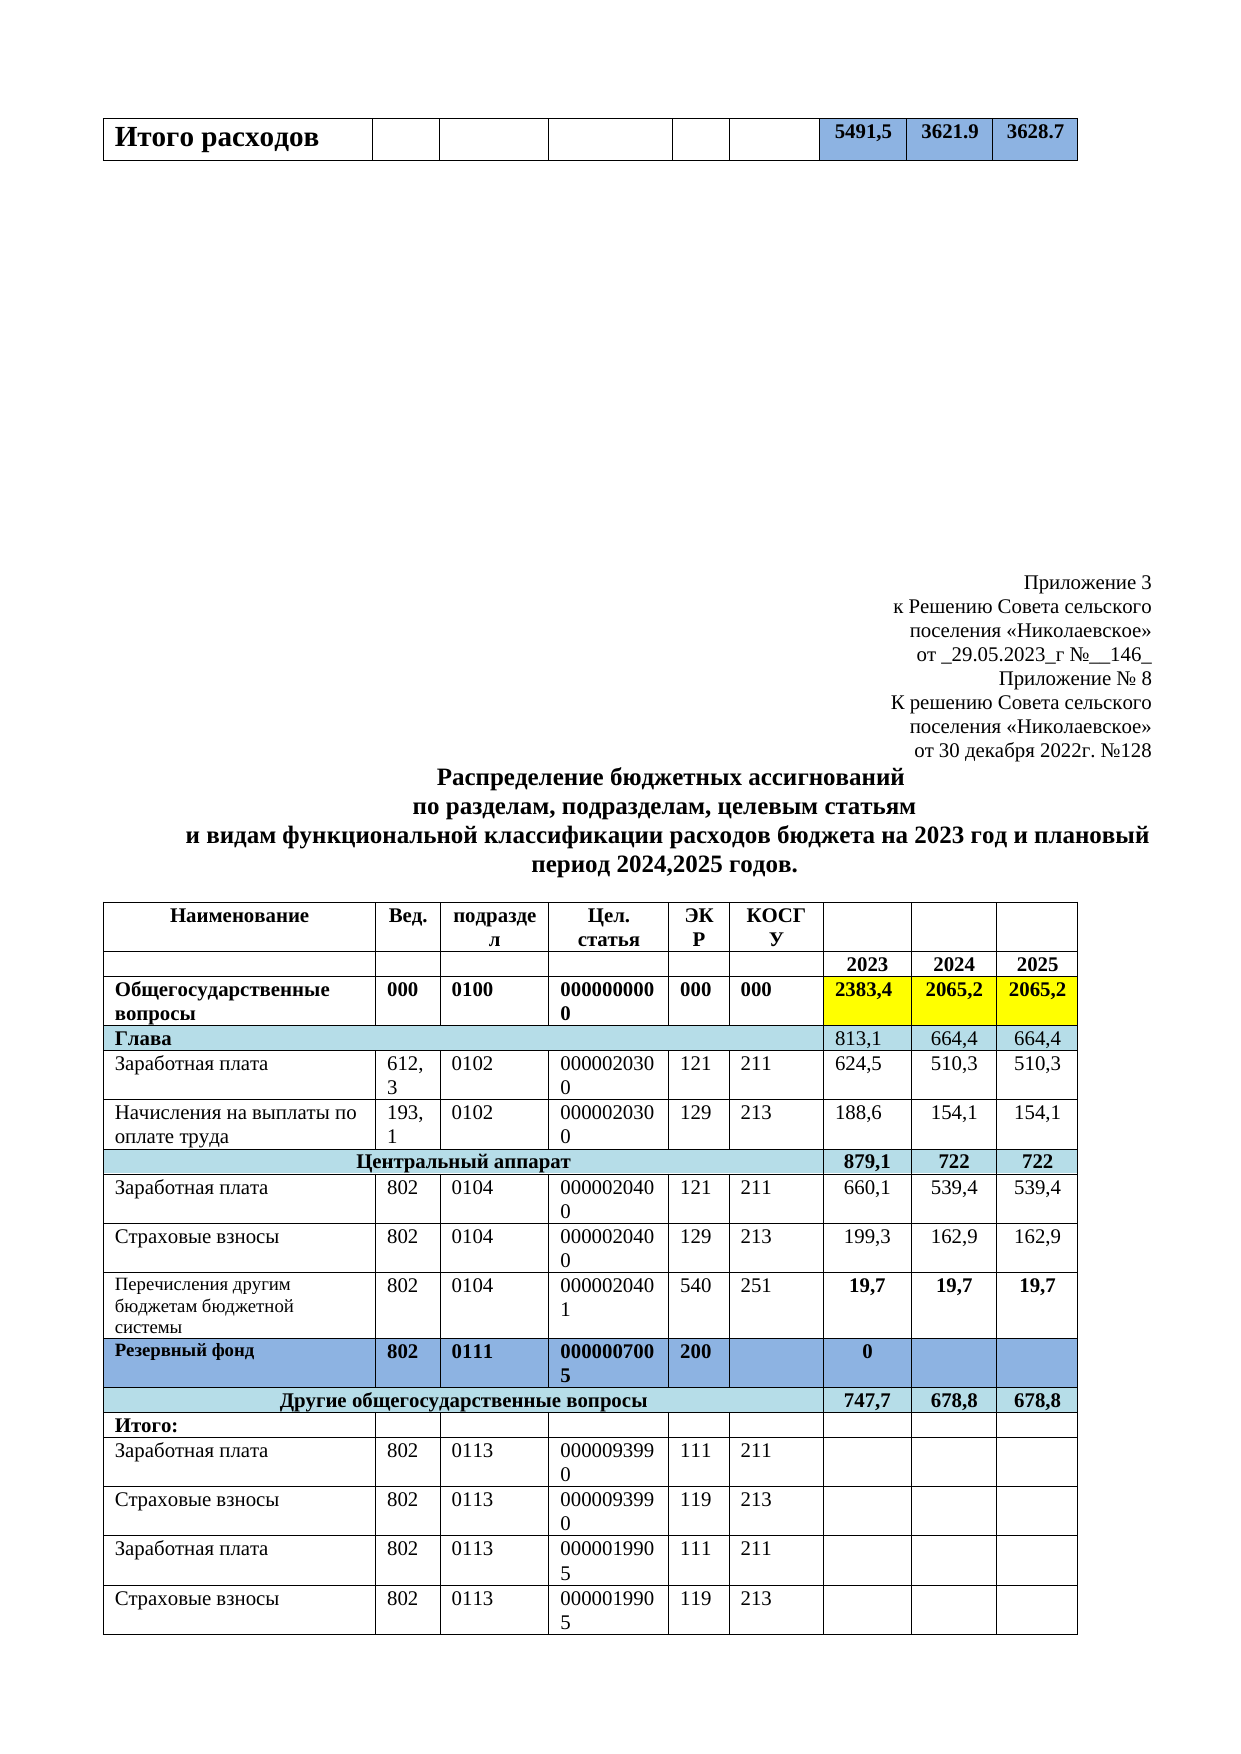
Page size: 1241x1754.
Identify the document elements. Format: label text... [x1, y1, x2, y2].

text и видам функциональной классификации расходов бюджета на 2023 год и плановый период 2024,2025 годов. [177, 820, 1152, 877]
table_cell [824, 1438, 911, 1486]
table_cell [549, 952, 668, 976]
table_cell 0102 [441, 1100, 548, 1148]
table_cell [441, 952, 548, 976]
table_cell 624,5 [824, 1051, 911, 1099]
table_cell Общегосударственные вопросы [104, 977, 375, 1025]
table_cell [104, 952, 375, 976]
table_cell 879,1 [824, 1150, 911, 1173]
table_cell [673, 119, 729, 160]
table_header Цел. статья [549, 903, 668, 951]
text Приложение № 8 [177, 666, 1152, 690]
table_cell [912, 1586, 996, 1634]
table_cell [824, 1586, 911, 1634]
table_header [997, 903, 1077, 951]
table_cell [376, 1413, 440, 1437]
table_cell 211 [730, 1051, 823, 1099]
text поселения «Николаевское» [177, 714, 1152, 738]
table_cell Заработная плата [104, 1051, 375, 1099]
table_cell 129 [669, 1224, 729, 1272]
table_cell 0000020401 [549, 1273, 668, 1338]
table_cell 19,7 [997, 1273, 1077, 1338]
table_cell 813,1 [824, 1026, 911, 1050]
table_cell Центральный аппарат [104, 1150, 823, 1173]
table_cell 0000019905 [549, 1586, 668, 1634]
table_cell 19,7 [912, 1273, 996, 1338]
table_header [824, 903, 911, 951]
table_cell 802 [376, 1273, 440, 1338]
table_cell 0113 [441, 1536, 548, 1584]
table_header КОСГУ [730, 903, 823, 951]
table_cell [730, 119, 819, 160]
table_cell 0000020400 [549, 1224, 668, 1272]
table_cell Перечисления другим бюджетам бюджетной системы [104, 1273, 375, 1338]
table_cell 802 [376, 1438, 440, 1486]
table_cell 0113 [441, 1487, 548, 1535]
table_cell 5491,5 [820, 119, 906, 160]
text от 30 декабря 2022г. №128 [177, 738, 1152, 762]
table_cell 0 [824, 1339, 911, 1387]
table_cell [997, 1487, 1077, 1535]
table_cell [441, 1413, 548, 1437]
table_cell 678,8 [997, 1388, 1077, 1412]
table_cell 747,7 [824, 1388, 911, 1412]
table_cell [997, 1413, 1077, 1437]
table_cell 0100 [441, 977, 548, 1025]
table_cell 000 [376, 977, 440, 1025]
table_cell 188,6 [824, 1100, 911, 1148]
table_cell [912, 1438, 996, 1486]
table_cell 0113 [441, 1586, 548, 1634]
table_cell 0113 [441, 1438, 548, 1486]
table_cell Глава [104, 1026, 823, 1050]
text К решению Совета сельского [177, 690, 1152, 714]
table_cell 0000093990 [549, 1487, 668, 1535]
table_header Наименование [104, 903, 375, 951]
table_cell [669, 952, 729, 976]
table_header ЭКР [669, 903, 729, 951]
text поселения «Николаевское» [177, 618, 1152, 642]
table_cell 2025 [997, 952, 1077, 976]
table_cell [730, 1339, 823, 1387]
table_cell 3621.9 [907, 119, 992, 160]
table_cell 0000019905 [549, 1536, 668, 1584]
text к Решению Совета сельского [177, 594, 1152, 618]
table_cell [730, 952, 823, 976]
table_cell 722 [912, 1150, 996, 1173]
table_cell 119 [669, 1586, 729, 1634]
table_cell [376, 952, 440, 976]
table_cell 0104 [441, 1175, 548, 1223]
table_cell 211 [730, 1536, 823, 1584]
table_cell 200 [669, 1339, 729, 1387]
table_cell 000 [730, 977, 823, 1025]
table_cell 199,3 [824, 1224, 911, 1272]
table_header [912, 903, 996, 951]
table_cell 121 [669, 1175, 729, 1223]
table_cell [912, 1339, 996, 1387]
table_cell 0000093990 [549, 1438, 668, 1486]
table_cell 2383,4 [824, 977, 911, 1025]
table_cell 2065,2 [912, 977, 996, 1025]
text Распределение бюджетных ассигнований [177, 762, 1152, 791]
text Приложение 3 [177, 570, 1152, 594]
table_cell 251 [730, 1273, 823, 1338]
table_cell [824, 1536, 911, 1584]
table_cell 121 [669, 1051, 729, 1099]
table_cell 162,9 [997, 1224, 1077, 1272]
table_cell 213 [730, 1487, 823, 1535]
table_cell Другие общегосударственные вопросы [104, 1388, 823, 1412]
table_cell [824, 1487, 911, 1535]
table_cell 3628.7 [993, 119, 1077, 160]
table_cell 0000020400 [549, 1175, 668, 1223]
table_cell [730, 1413, 823, 1437]
table_cell [440, 119, 548, 160]
table_cell 2023 [824, 952, 911, 976]
table_header подраздел [441, 903, 548, 951]
table_cell 539,4 [912, 1175, 996, 1223]
table_cell [824, 1413, 911, 1437]
table_cell Страховые взносы [104, 1487, 375, 1535]
table_cell [549, 1413, 668, 1437]
table_cell [997, 1438, 1077, 1486]
table_cell 154,1 [912, 1100, 996, 1148]
table_cell Заработная плата [104, 1536, 375, 1584]
table_cell 802 [376, 1339, 440, 1387]
table_cell 678,8 [912, 1388, 996, 1412]
table_cell 802 [376, 1224, 440, 1272]
table_cell 111 [669, 1438, 729, 1486]
table_cell 154,1 [997, 1100, 1077, 1148]
table_cell Заработная плата [104, 1438, 375, 1486]
table_cell Заработная плата [104, 1175, 375, 1223]
table_cell 000 [669, 977, 729, 1025]
table_cell 510,3 [912, 1051, 996, 1099]
table_cell 193,1 [376, 1100, 440, 1148]
table_header Вед. [376, 903, 440, 951]
table_cell 660,1 [824, 1175, 911, 1223]
table_cell 802 [376, 1175, 440, 1223]
table_cell 612,3 [376, 1051, 440, 1099]
table_cell 802 [376, 1586, 440, 1634]
table_cell 0000000000 [549, 977, 668, 1025]
table_cell 539,4 [997, 1175, 1077, 1223]
text от _29.05.2023_г №__146_ [177, 642, 1152, 666]
table_cell 510,3 [997, 1051, 1077, 1099]
table_cell 213 [730, 1224, 823, 1272]
table_cell [549, 119, 672, 160]
table_cell [912, 1487, 996, 1535]
table_cell 0000007005 [549, 1339, 668, 1387]
table_cell 129 [669, 1100, 729, 1148]
table_cell Страховые взносы [104, 1586, 375, 1634]
table_cell 213 [730, 1586, 823, 1634]
table_cell 802 [376, 1487, 440, 1535]
table_cell 0104 [441, 1224, 548, 1272]
table_cell 664,4 [997, 1026, 1077, 1050]
table_cell Итого: [104, 1413, 375, 1437]
table_cell 213 [730, 1100, 823, 1148]
table_cell 211 [730, 1438, 823, 1486]
table_cell [912, 1536, 996, 1584]
table_cell [997, 1586, 1077, 1634]
table_cell 664,4 [912, 1026, 996, 1050]
table_cell [373, 119, 439, 160]
table_cell 2065,2 [997, 977, 1077, 1025]
table_cell 0104 [441, 1273, 548, 1338]
table_cell [997, 1536, 1077, 1584]
table_cell 0000020300 [549, 1100, 668, 1148]
table_cell 0102 [441, 1051, 548, 1099]
table_cell 802 [376, 1536, 440, 1584]
table_cell 540 [669, 1273, 729, 1338]
table_cell 119 [669, 1487, 729, 1535]
table_cell 0111 [441, 1339, 548, 1387]
table_cell 19,7 [824, 1273, 911, 1338]
table_cell [669, 1413, 729, 1437]
table_cell [997, 1339, 1077, 1387]
table_cell Начисления на выплаты по оплате труда [104, 1100, 375, 1148]
table_cell 211 [730, 1175, 823, 1223]
text по разделам, подразделам, целевым статьям [177, 791, 1152, 820]
table_cell Резервный фонд [104, 1339, 375, 1387]
table_cell Страховые взносы [104, 1224, 375, 1272]
table_cell Итого расходов [104, 119, 372, 160]
table_cell 0000020300 [549, 1051, 668, 1099]
table_cell 722 [997, 1150, 1077, 1173]
table_cell 111 [669, 1536, 729, 1584]
table_cell 2024 [912, 952, 996, 976]
table_cell 162,9 [912, 1224, 996, 1272]
table_cell [912, 1413, 996, 1437]
